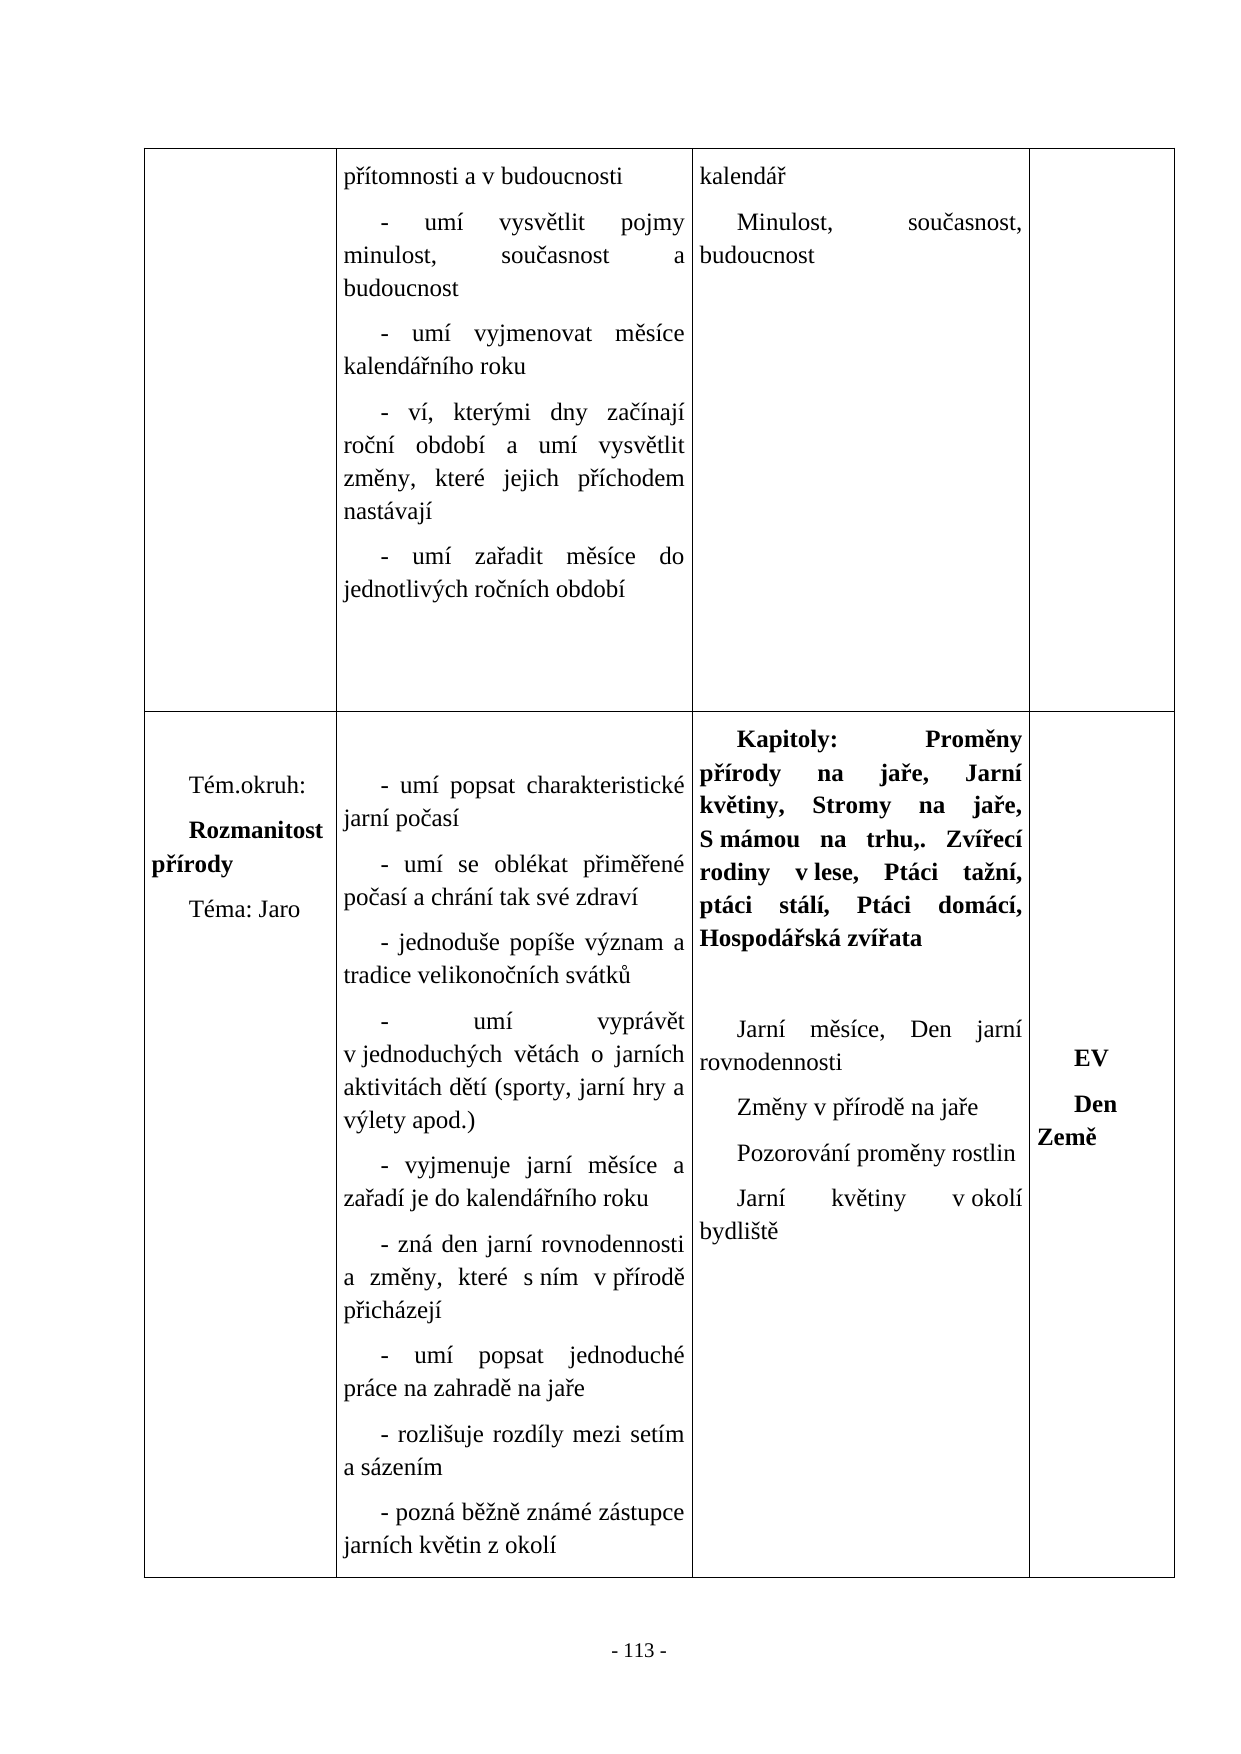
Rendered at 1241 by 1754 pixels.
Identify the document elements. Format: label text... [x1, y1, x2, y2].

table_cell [145, 149, 336, 711]
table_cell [337, 149, 692, 711]
table_cell EV Den Země [1030, 712, 1174, 1577]
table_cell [693, 149, 1029, 711]
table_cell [337, 712, 692, 1577]
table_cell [145, 712, 336, 1577]
table_cell [1030, 149, 1174, 711]
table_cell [693, 712, 1029, 1577]
